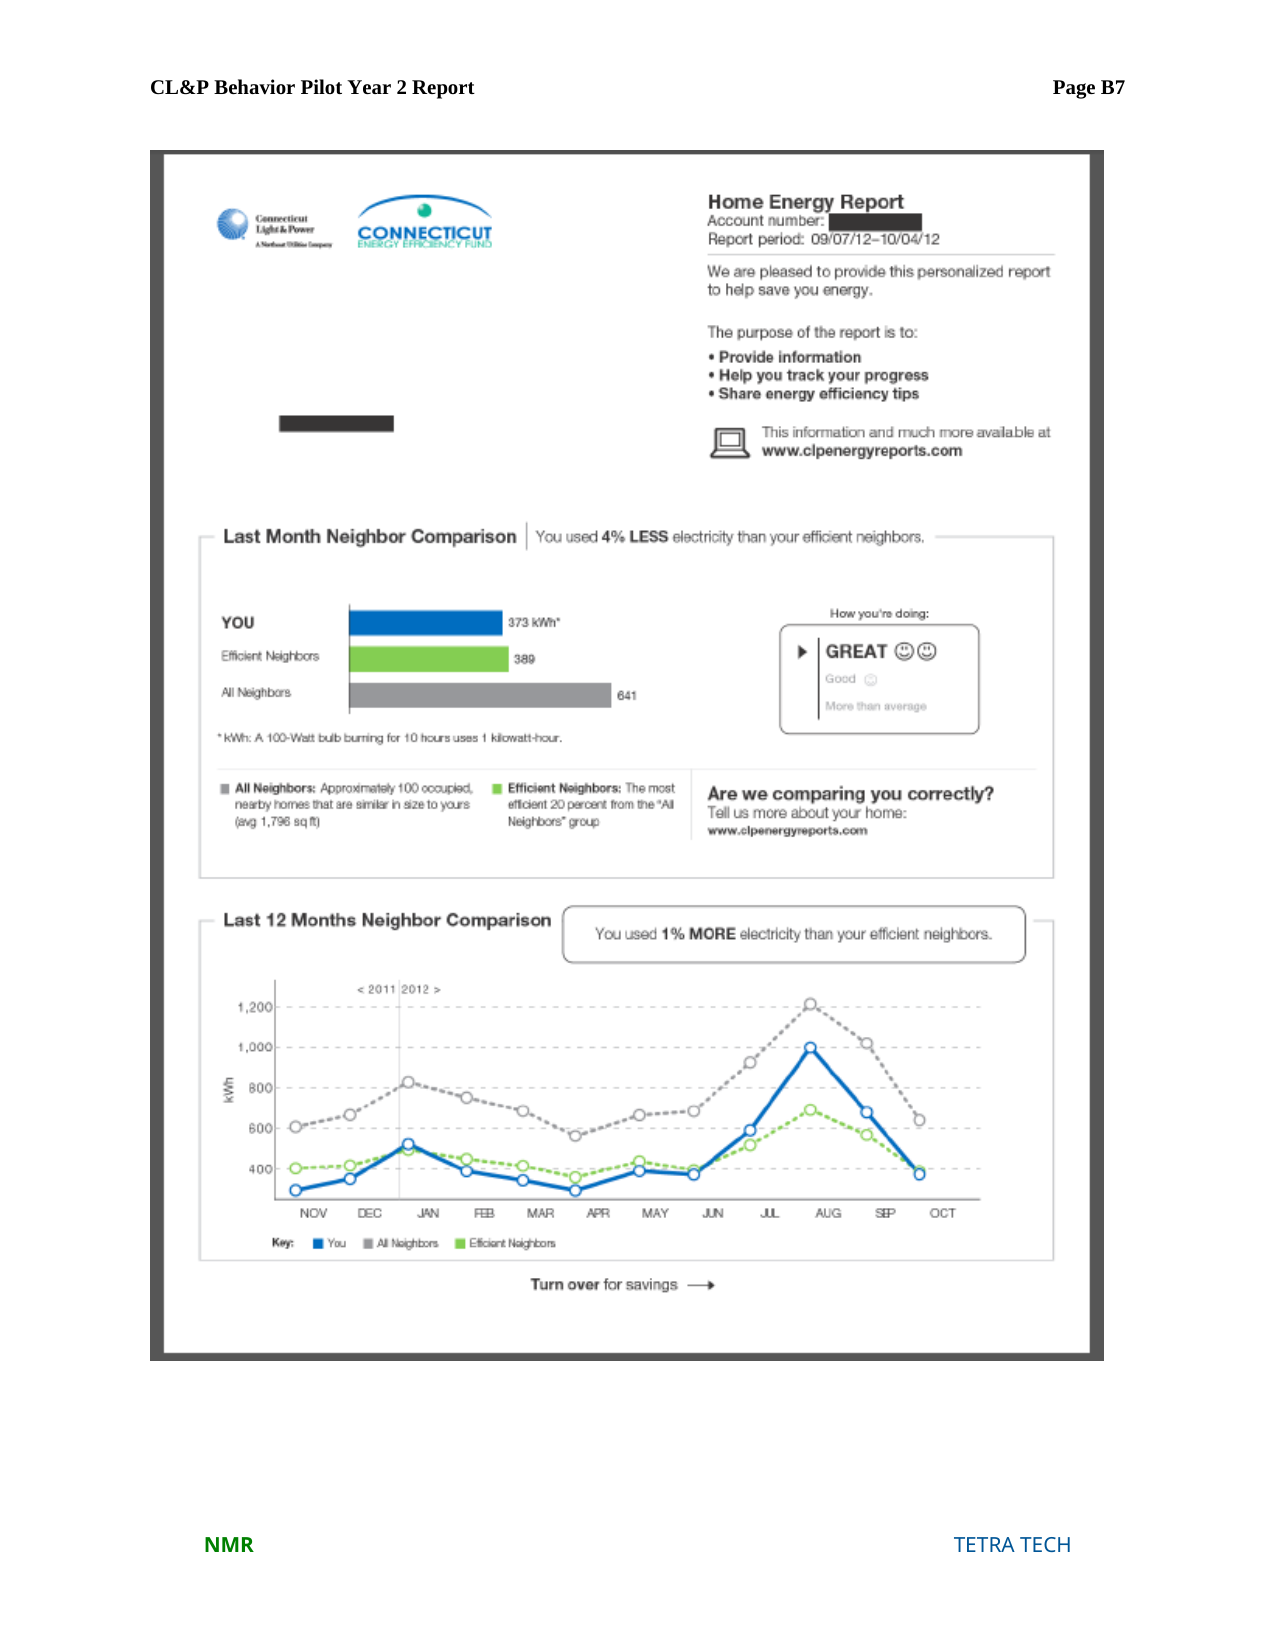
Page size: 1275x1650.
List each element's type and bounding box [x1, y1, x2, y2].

picture [150, 150, 1104, 1361]
